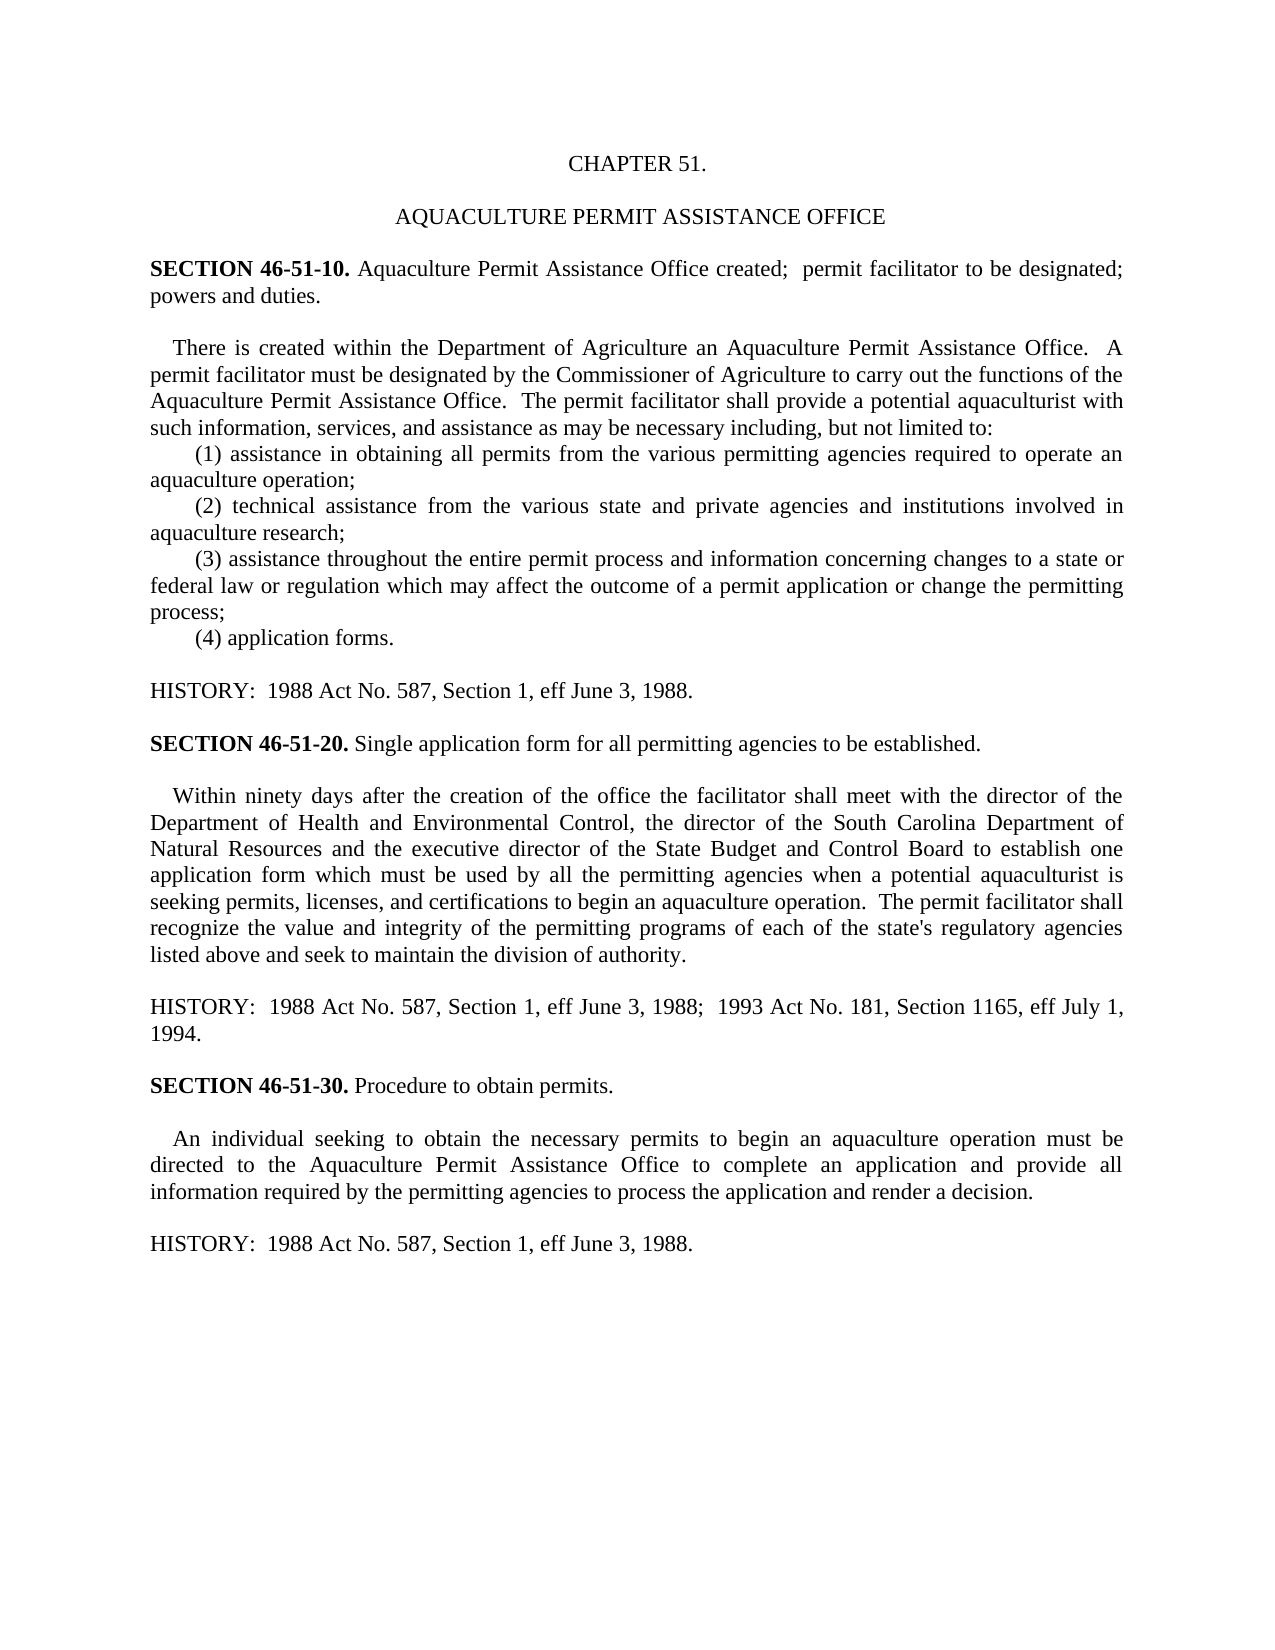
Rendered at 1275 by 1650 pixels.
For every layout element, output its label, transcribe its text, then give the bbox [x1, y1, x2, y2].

text There is created within the Department of Agriculture an Aquaculture Permit Assistance Office. A permit facilitator must be designated by the Commissioner of Agriculture to carry out the functions of the Aquaculture Permit Assistance Office. The permit facilitator shall provide a potential aquaculturist with such information, services, and assistance as may be necessary including, but not limited to: [150, 334, 1125, 440]
text (2) technical assistance from the various state and private agencies and institutions involved in aquaculture research; [150, 493, 1125, 545]
text SECTION 46-51-10. Aquaculture Permit Assistance Office created; permit facilitator to be designated; powers and duties. [150, 255, 1125, 308]
text An individual seeking to obtain the necessary permits to begin an aquaculture operation must be directed to the Aquaculture Permit Assistance Office to complete an application and provide all information required by the permitting agencies to process the application and render a decision. [150, 1125, 1125, 1204]
text SECTION 46-51-20. Single application form for all permitting agencies to be established. [150, 730, 1125, 756]
text (4) application forms. [150, 624, 1125, 651]
text Within ninety days after the creation of the office the facilitator shall meet with the director of the Department of Health and Environmental Control, the director of the South Carolina Department of Natural Resources and the executive director of the State Budget and Control Board to establish one application form which must be used by all the permitting agencies when a potential aquaculturist is seeking permits, licenses, and certifications to begin an aquaculture operation. The permit facilitator shall recognize the value and integrity of the permitting programs of each of the state's regulatory agencies listed above and seek to maintain the division of authority. [150, 782, 1125, 967]
text SECTION 46-51-30. Procedure to obtain permits. [150, 1072, 1125, 1099]
text (3) assistance throughout the entire permit process and information concerning changes to a state or federal law or regulation which may affect the outcome of a permit application or change the permitting process; [150, 545, 1125, 624]
text HISTORY: 1988 Act No. 587, Section 1, eff June 3, 1988; 1993 Act No. 181, Section 1165, eff July 1, 1994. [150, 993, 1125, 1046]
text HISTORY: 1988 Act No. 587, Section 1, eff June 3, 1988. [150, 1231, 1125, 1257]
text AQUACULTURE PERMIT ASSISTANCE OFFICE [150, 203, 1125, 229]
text CHAPTER 51. [150, 150, 1125, 176]
text HISTORY: 1988 Act No. 587, Section 1, eff June 3, 1988. [150, 677, 1125, 703]
text (1) assistance in obtaining all permits from the various permitting agencies required to operate an aquaculture operation; [150, 440, 1125, 493]
